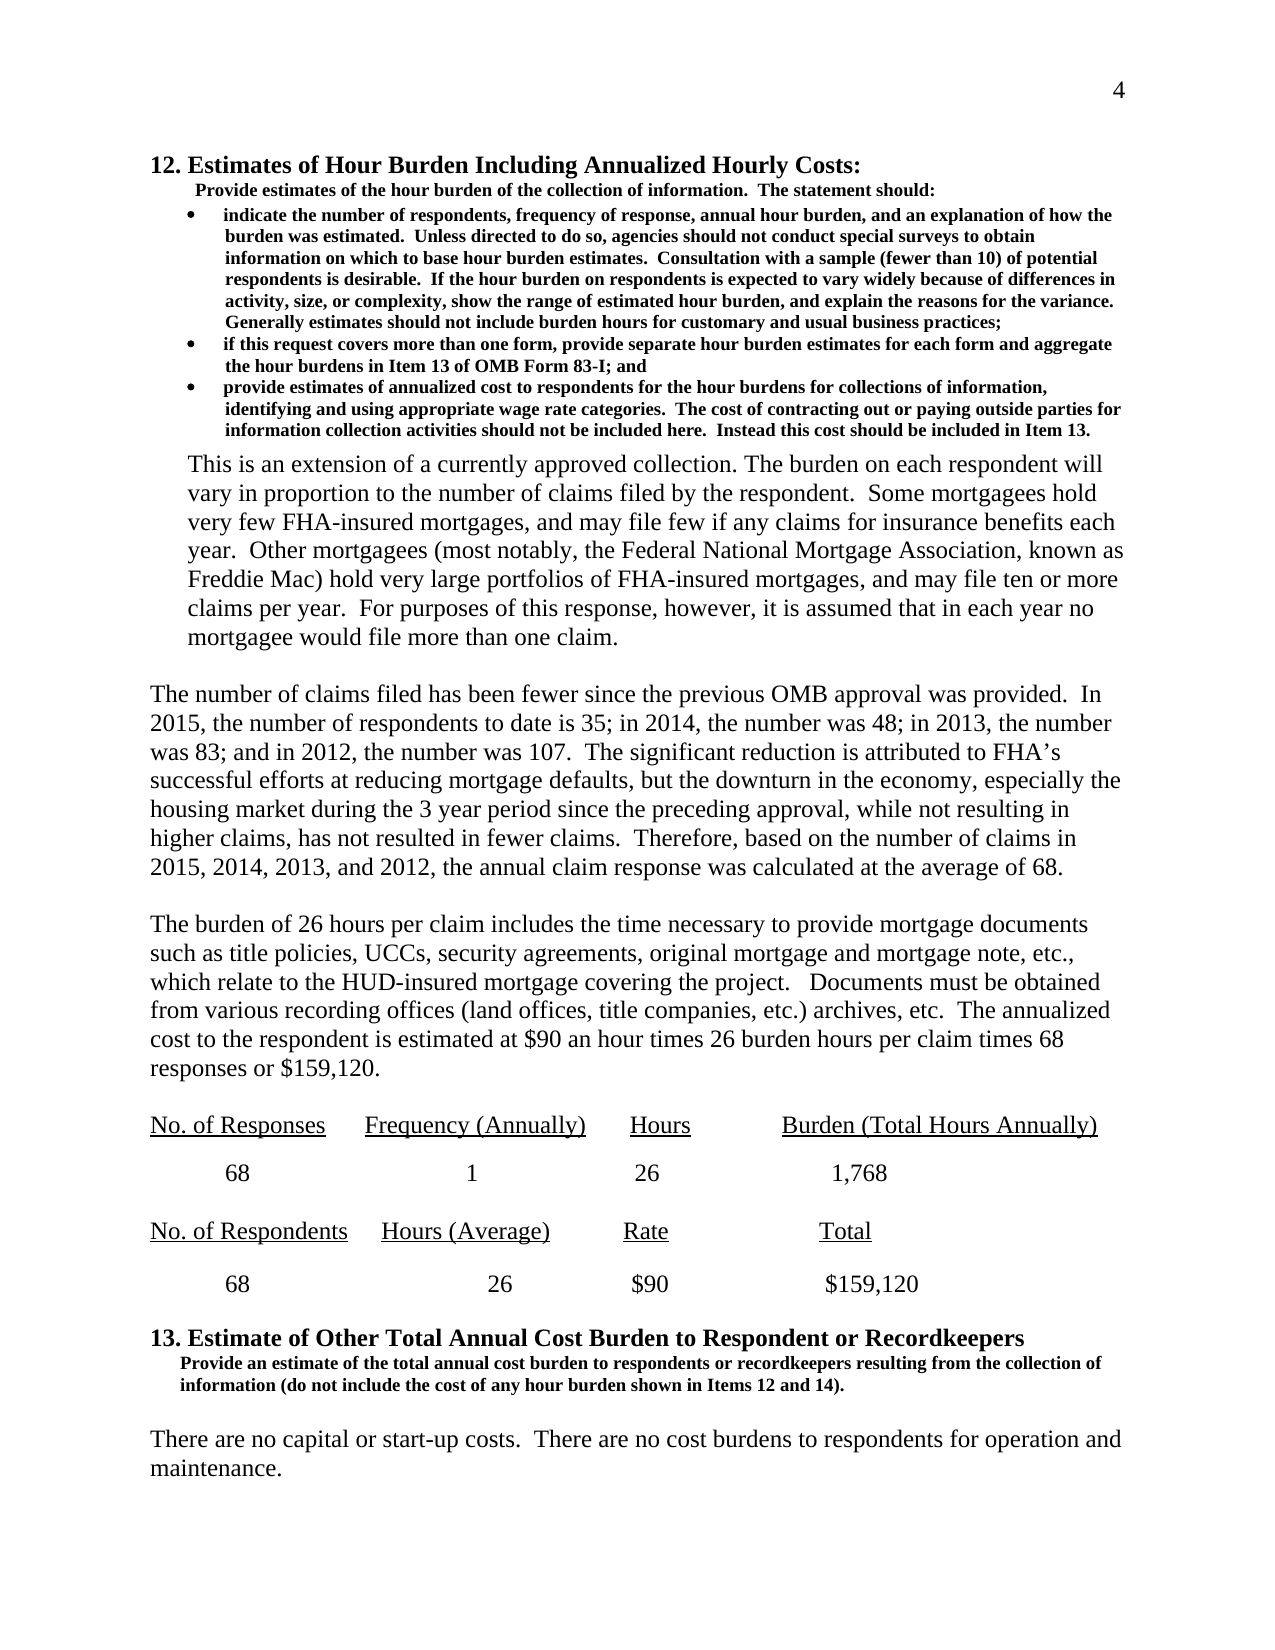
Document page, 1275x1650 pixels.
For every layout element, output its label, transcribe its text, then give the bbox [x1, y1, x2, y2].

text 12. Estimates of Hour Burden Including Annualized Hourly Costs: [150, 150, 1125, 179]
list indicate the number of respondents, frequency of response, annual hour burden, and an explanation of how the burden was estimated. Unless directed to do so, agencies should not conduct special surveys to obtain information on which to base hour burden estimates. Consultation with a sample (fewer than 10) of potential respondents is desirable. If the hour burden on respondents is expected to vary widely because of differences in activity, size, or complexity, show the range of estimated hour burden, and explain the reasons for the variance. Generally estimates should not include burden hours for customary and usual business practices; [187, 203, 1125, 333]
text Provide an estimate of the total annual cost burden to respondents or recordkeepers resulting from the collection of information (do not include the cost of any hour burden shown in Items 12 and 14). [180, 1352, 1125, 1395]
text No. of Responses Frequency (Annually) Hours Burden (Total Hours Annually) [150, 1110, 1125, 1139]
text Provide estimates of the hour burden of the collection of information. The statement should: [195, 179, 1125, 200]
list provide estimates of annualized cost to respondents for the hour burdens for collections of information, identifying and using appropriate wage rate categories. The cost of contracting out or paying outside parties for information collection activities should not be included here. Instead this cost should be included in Item 13. [187, 376, 1125, 441]
text The number of claims filed has been fewer since the previous OMB approval was provided. In 2015, the number of respondents to date is 35; in 2014, the number was 48; in 2013, the number was 83; and in 2012, the number was 107. The significant reduction is attributed to FHA’s successful efforts at reducing mortgage defaults, but the downturn in the economy, especially the housing market during the 3 year period since the preceding approval, while not resulting in higher claims, has not resulted in fewer claims. Therefore, based on the number of claims in 2015, 2014, 2013, and 2012, the annual claim response was calculated at the average of 68. [150, 679, 1125, 880]
text No. of Respondents Hours (Average) Rate Total [150, 1216, 1125, 1244]
text There are no capital or start-up costs. There are no cost burdens to respondents for operation and maintenance. [150, 1424, 1125, 1482]
text 68 1 26 1,768 [225, 1158, 1125, 1187]
text 13. Estimate of Other Total Annual Cost Burden to Respondent or Recordkeepers [150, 1323, 1125, 1352]
text The burden of 26 hours per claim includes the time necessary to provide mortgage documents such as title policies, UCCs, security agreements, original mortgage and mortgage note, etc., which relate to the HUD-insured mortgage covering the project. Documents must be obtained from various recording offices (land offices, title companies, etc.) archives, etc. The annualized cost to the respondent is estimated at $90 an hour times 26 burden hours per claim times 68 responses or $159,120. [150, 909, 1125, 1082]
list 68 26 $90 $159,120 [225, 1269, 1125, 1298]
text This is an extension of a currently approved collection. The burden on each respondent will vary in proportion to the number of claims filed by the respondent. Some mortgagees hold very few FHA-insured mortgages, and may file few if any claims for insurance benefits each year. Other mortgagees (most notably, the Federal National Mortgage Association, known as Freddie Mac) hold very large portfolios of FHA-insured mortgages, and may file ten or more claims per year. For purposes of this response, however, it is assumed that in each year no mortgagee would file more than one claim. [187, 449, 1125, 650]
list if this request covers more than one form, provide separate hour burden estimates for each form and aggregate the hour burdens in Item 13 of OMB Form 83-I; and [187, 333, 1125, 376]
